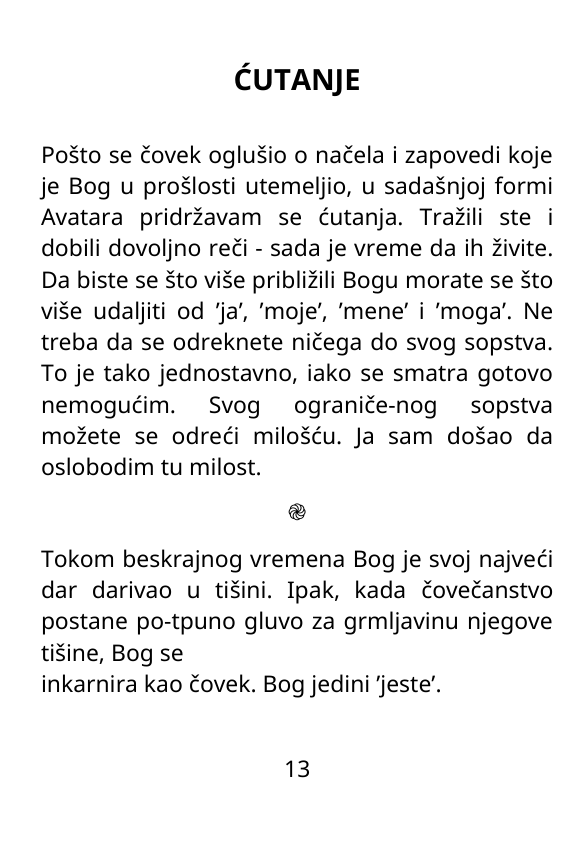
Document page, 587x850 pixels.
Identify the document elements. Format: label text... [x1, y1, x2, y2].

text Tokom beskrajnog vremena Bog je svoj najveći dar darivao u tišini. Ipak, kada čovečanstvo postane po-tpuno gluvo za grmljavinu njegove tišine, Bog se [41, 543, 553, 668]
text inkarnira kao čovek. Bog jedini ’jeste’. [41, 668, 553, 699]
text ĆUTANJE [41, 59, 553, 99]
text 13 [41, 753, 553, 784]
text ֎ [41, 499, 553, 526]
text Pošto se čovek oglušio o načela i zapovedi koje je Bog u prošlosti utemeljio, u sadašnjoj formi Avatara pridržavam se ćutanja. Tražili ste i dobili dovoljno reči - sada je vreme da ih živite. Da biste se što više približili Bogu morate se što više udaljiti od ’ja’, ’moje’, ’mene’ i ’moga’. Ne treba da se odreknete ničega do svog sopstva. To je tako jednostavno, iako se smatra gotovo nemogućim. Svog ograniče-nog sopstva možete se odreći milošću. Ja sam došao da oslobodim tu milost. [41, 138, 553, 482]
